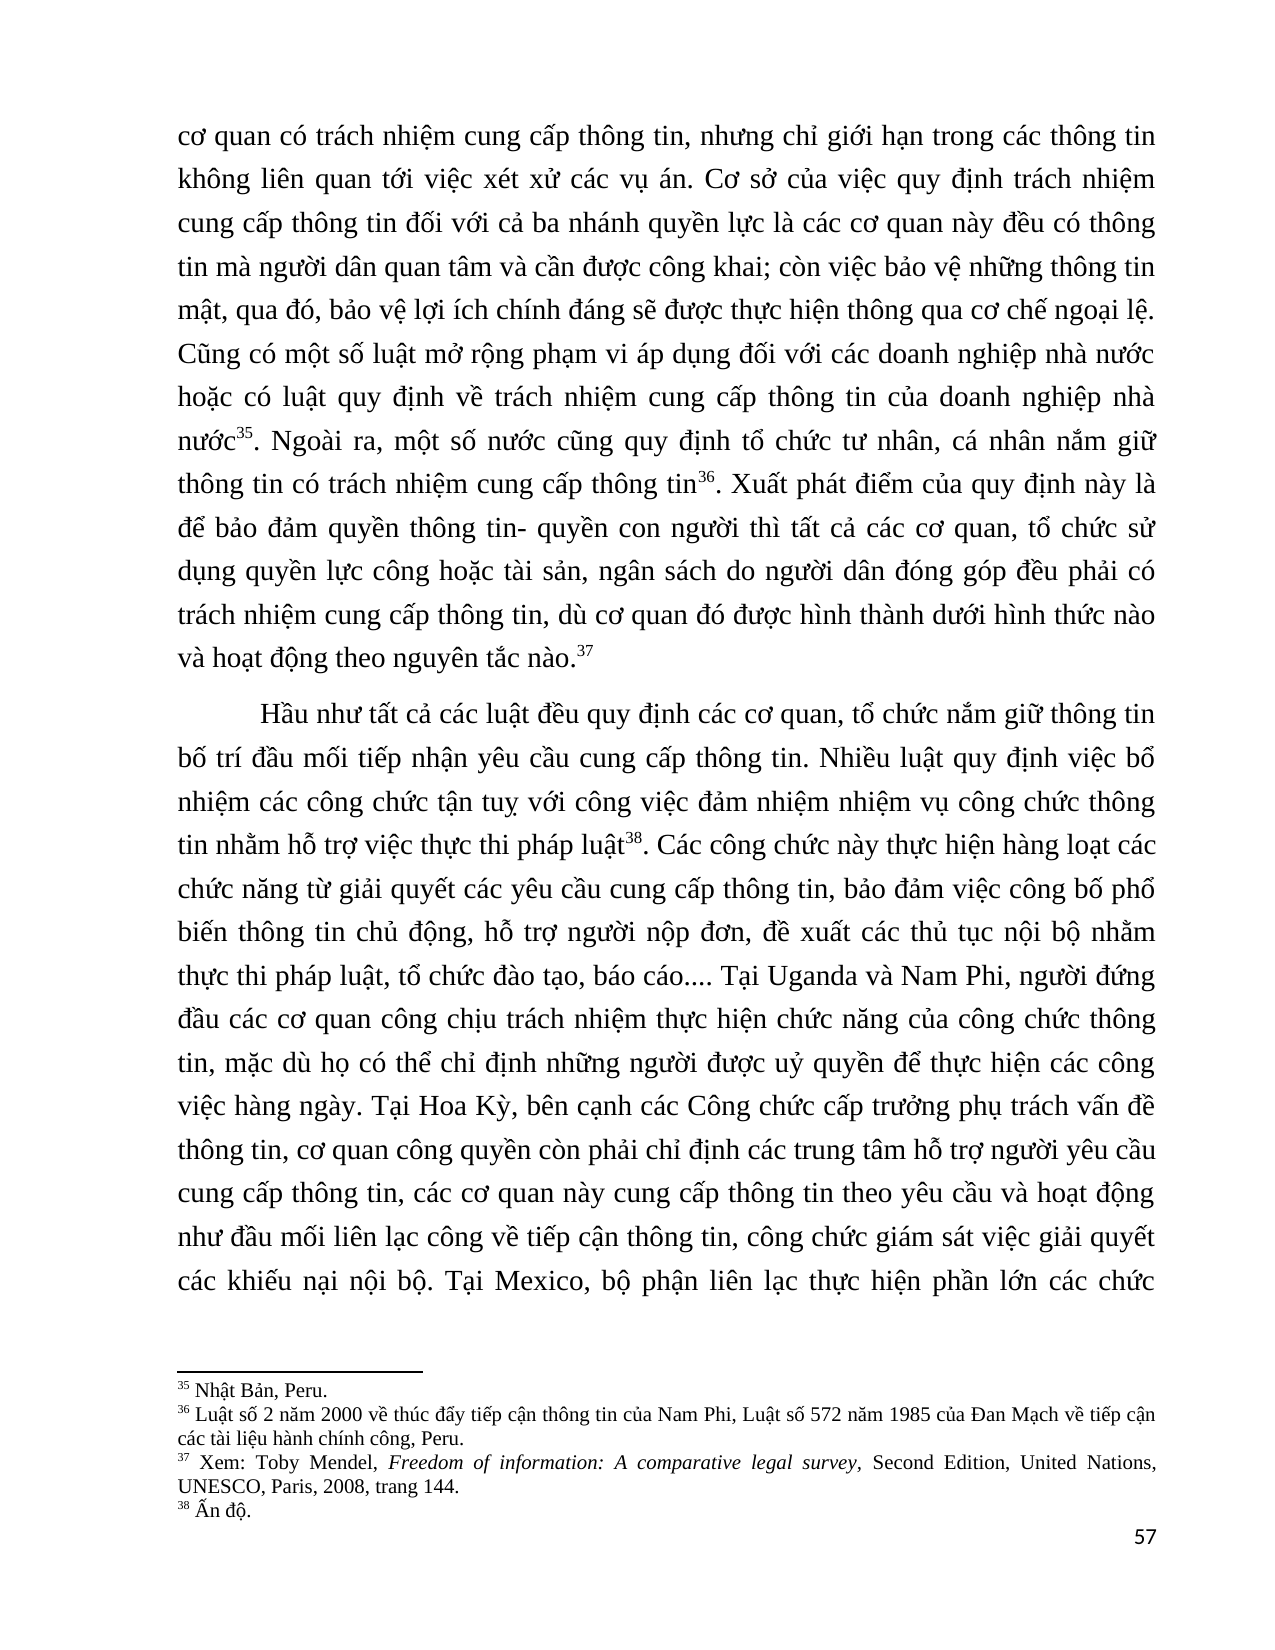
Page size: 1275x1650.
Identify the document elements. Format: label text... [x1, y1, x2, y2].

text Luật tiếp cận thông tin của các quốc gia thường quy định người yêu cầu cung cấp thông tin có thể gửi cho bất cứ cho cơ quan công quyền nào có liên quan. Hầu hết luật của các nước đều quy định trách nhiệm cung cấp thông tin đối với ba loại cơ quan hành pháp, lập pháp và tư pháp, tuy nhiên, các quốc gia đều tập trung điều chỉnh các cơ quan hành pháp và hành chính.. Mặc dù toà án được quy định là cơ quan có trách nhiệm cung cấp thông tin, nhưng chỉ giới hạn trong các thông tin không liên quan tới việc xét xử các vụ án. Cơ sở của việc quy định trách nhiệm cung cấp thông tin đối với cả ba nhánh quyền lực là các cơ quan này đều có thông tin mà người dân quan tâm và cần được công khai; còn việc bảo vệ những thông tin mật, qua đó, bảo vệ lợi ích chính đáng sẽ được thực hiện thông qua cơ chế ngoại lệ. Cũng có một số luật mở rộng phạm vi áp dụng đối với các doanh nghiệp nhà nước hoặc có luật quy định về trách nhiệm cung cấp thông tin của doanh nghiệp nhà nước. Ngoài ra, một số nước cũng quy định tổ chức tư nhân, cá nhân nắm giữ thông tin có trách nhiệm cung cấp thông tin. Xuất phát điểm của quy định này là để bảo đảm quyền thông tin- quyền con người thì tất cả các cơ quan, tổ chức sử dụng quyền lực công hoặc tài sản, ngân sách do người dân đóng góp đều phải có trách nhiệm cung cấp thông tin, dù cơ quan đó được hình thành dưới hình thức nào và hoạt động theo nguyên tắc nào. [177, 118, 1157, 674]
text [177, 697, 1157, 1296]
